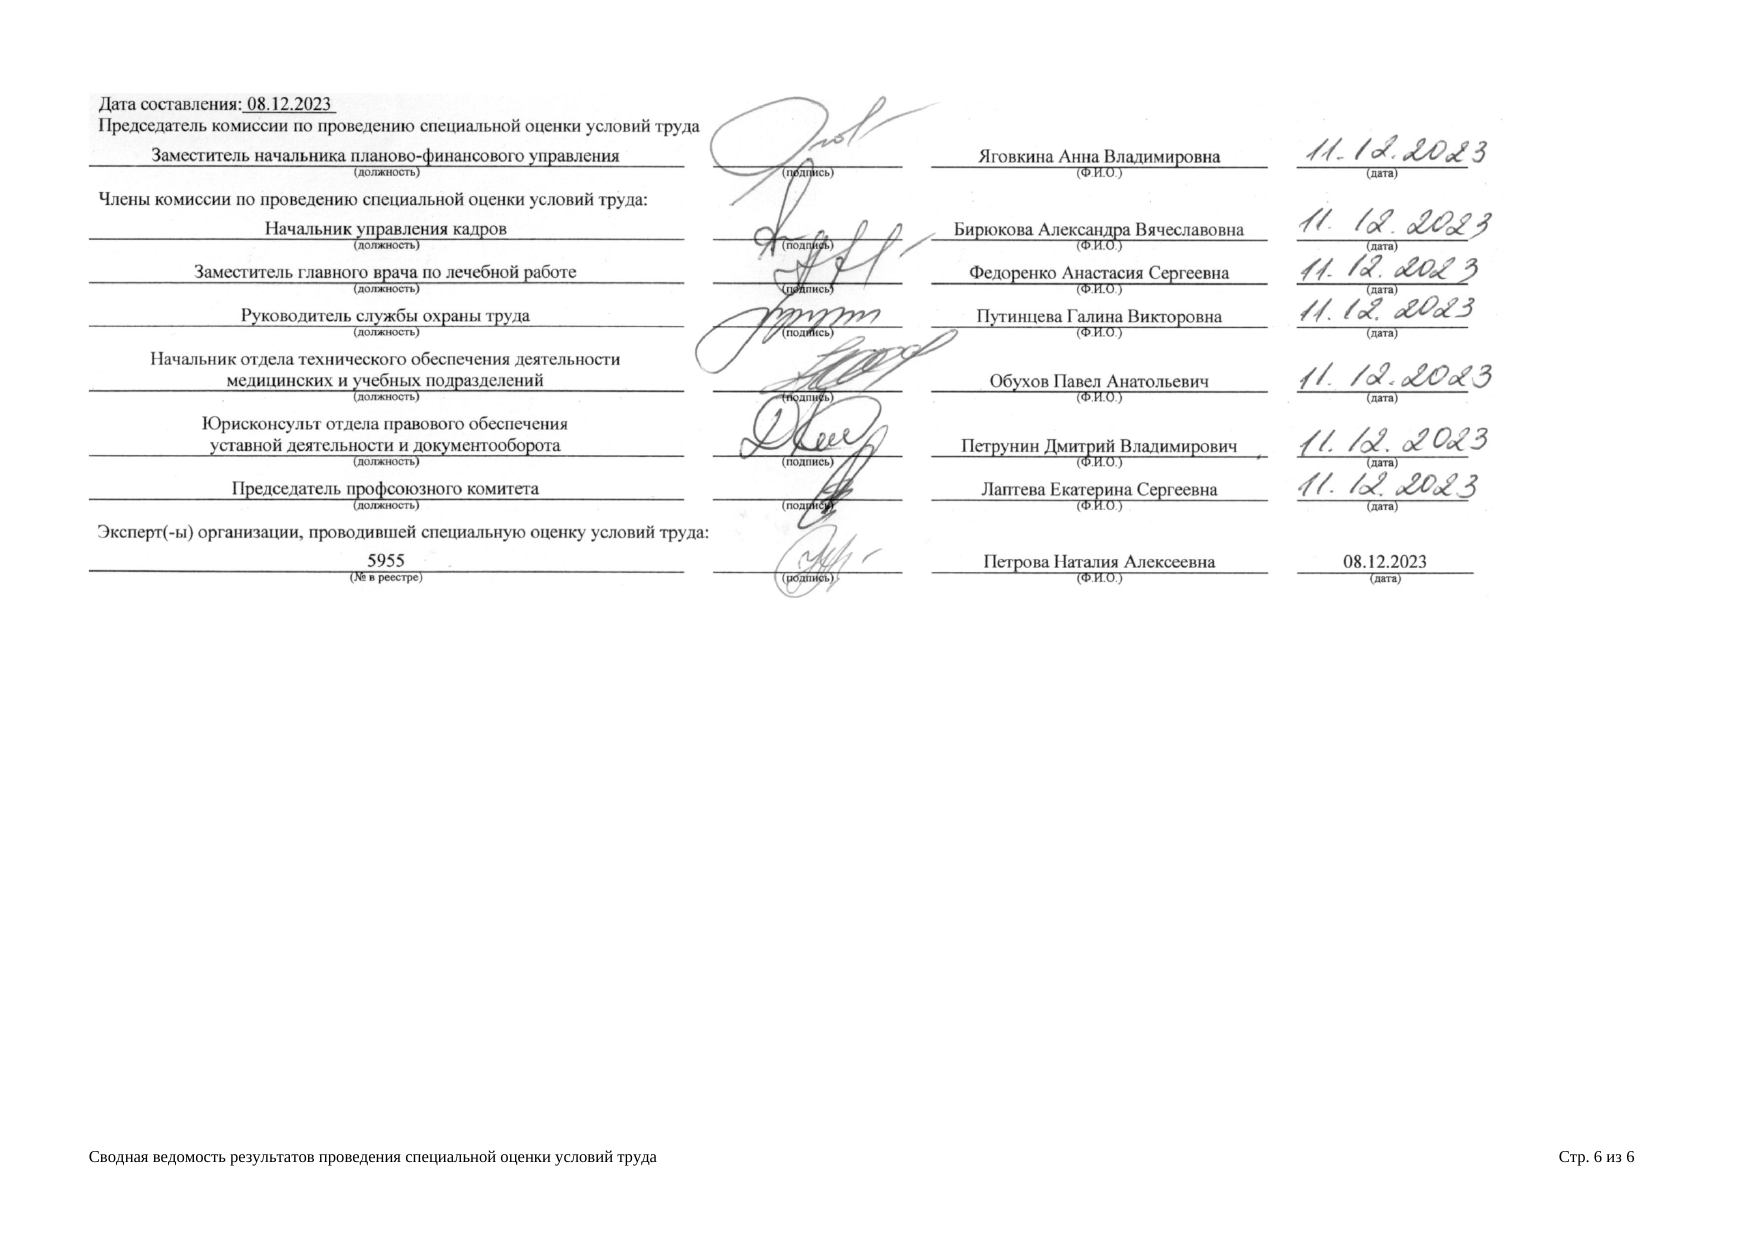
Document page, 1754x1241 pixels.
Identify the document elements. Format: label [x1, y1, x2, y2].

picture [88, 93, 1505, 598]
